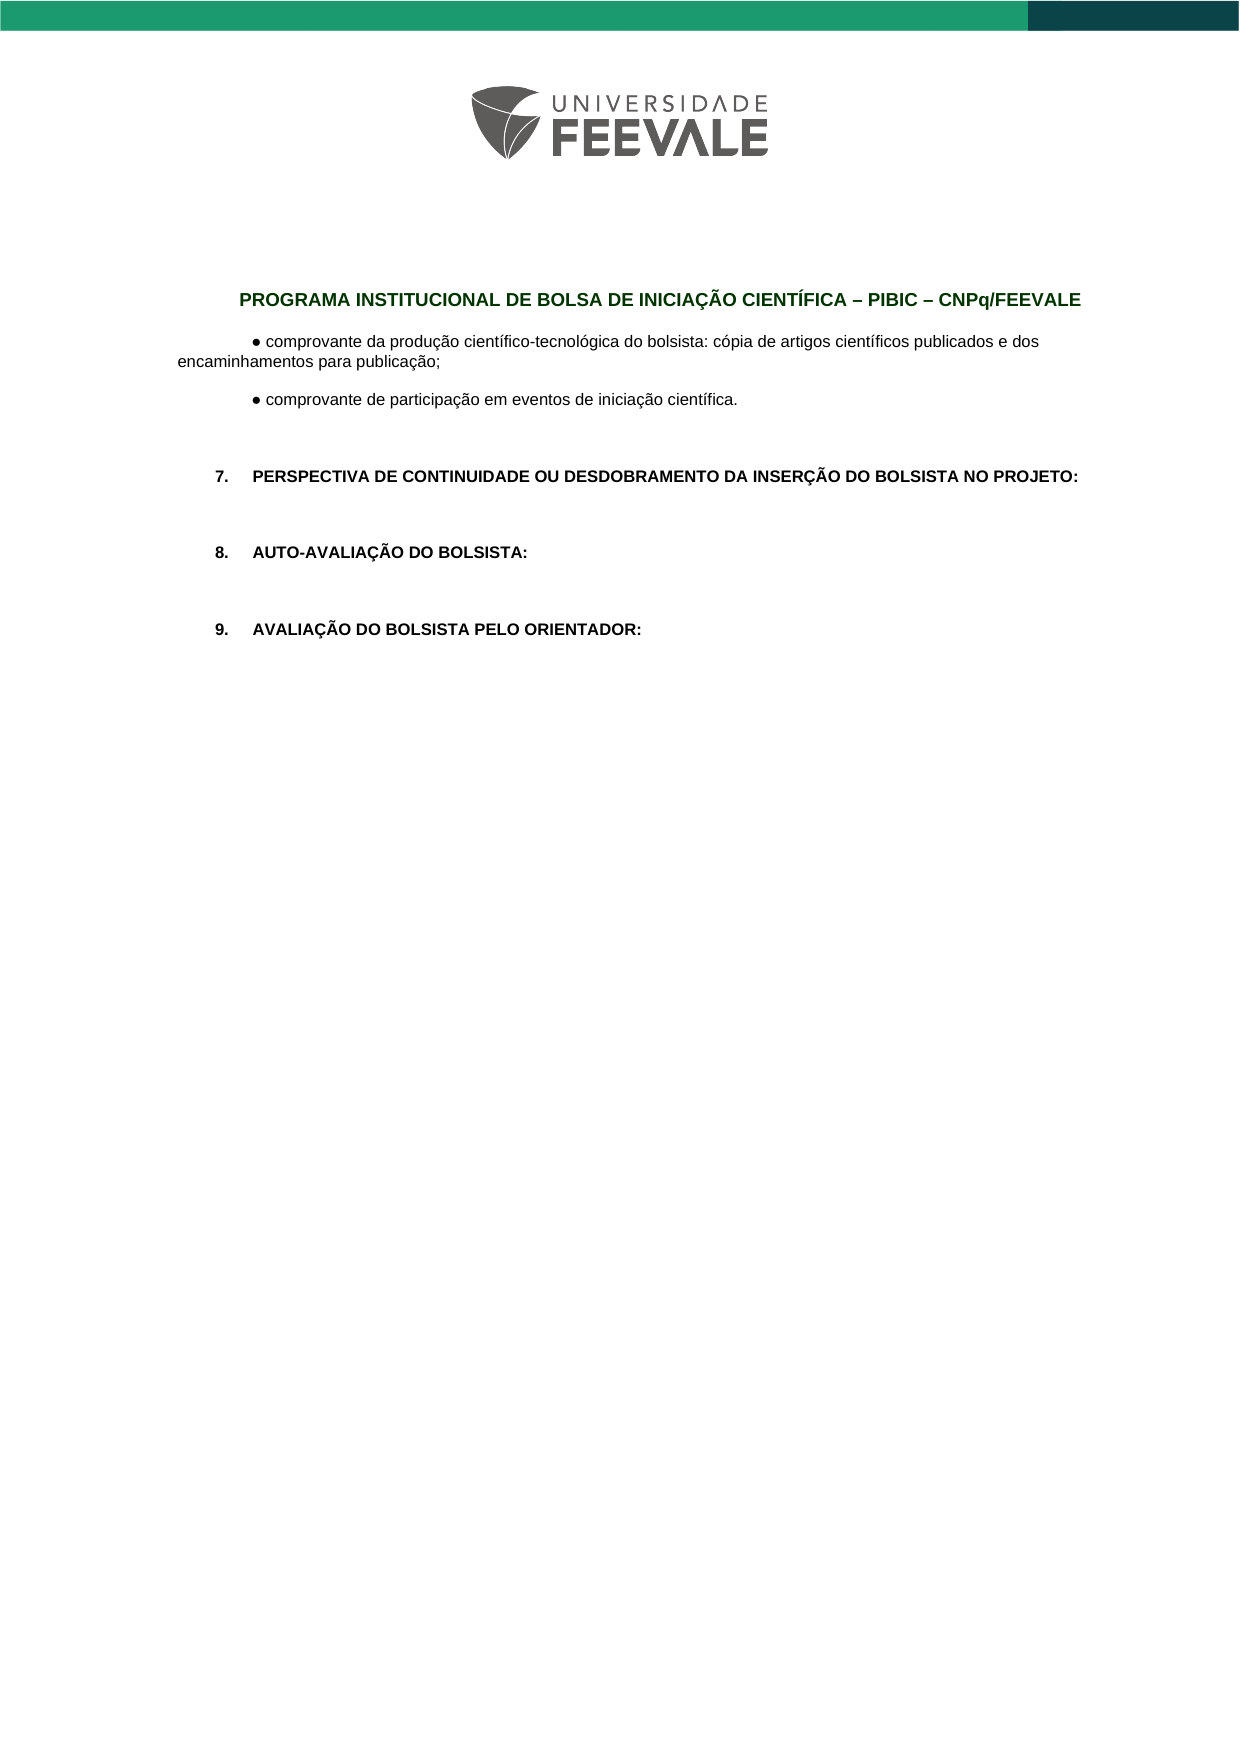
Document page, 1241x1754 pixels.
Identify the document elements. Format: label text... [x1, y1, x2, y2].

text ● comprovante da produção científico-tecnológica do bolsista: cópia de artigos científicos publicados e dos encaminhamentos para publicação; [177, 332, 1144, 371]
text ● comprovante de participação em eventos de iniciação científica. [177, 390, 1144, 409]
picture [0, 0, 1239, 178]
list PERSPECTIVA DE CONTINUIDADE OU DESDOBRAMENTO DA INSERÇÃO DO BOLSISTA NO PROJETO: [177, 466, 1144, 486]
list AVALIAÇÃO DO BOLSISTA PELO ORIENTADOR: [177, 620, 1144, 639]
list AUTO-AVALIAÇÃO DO BOLSISTA: [177, 543, 1144, 562]
